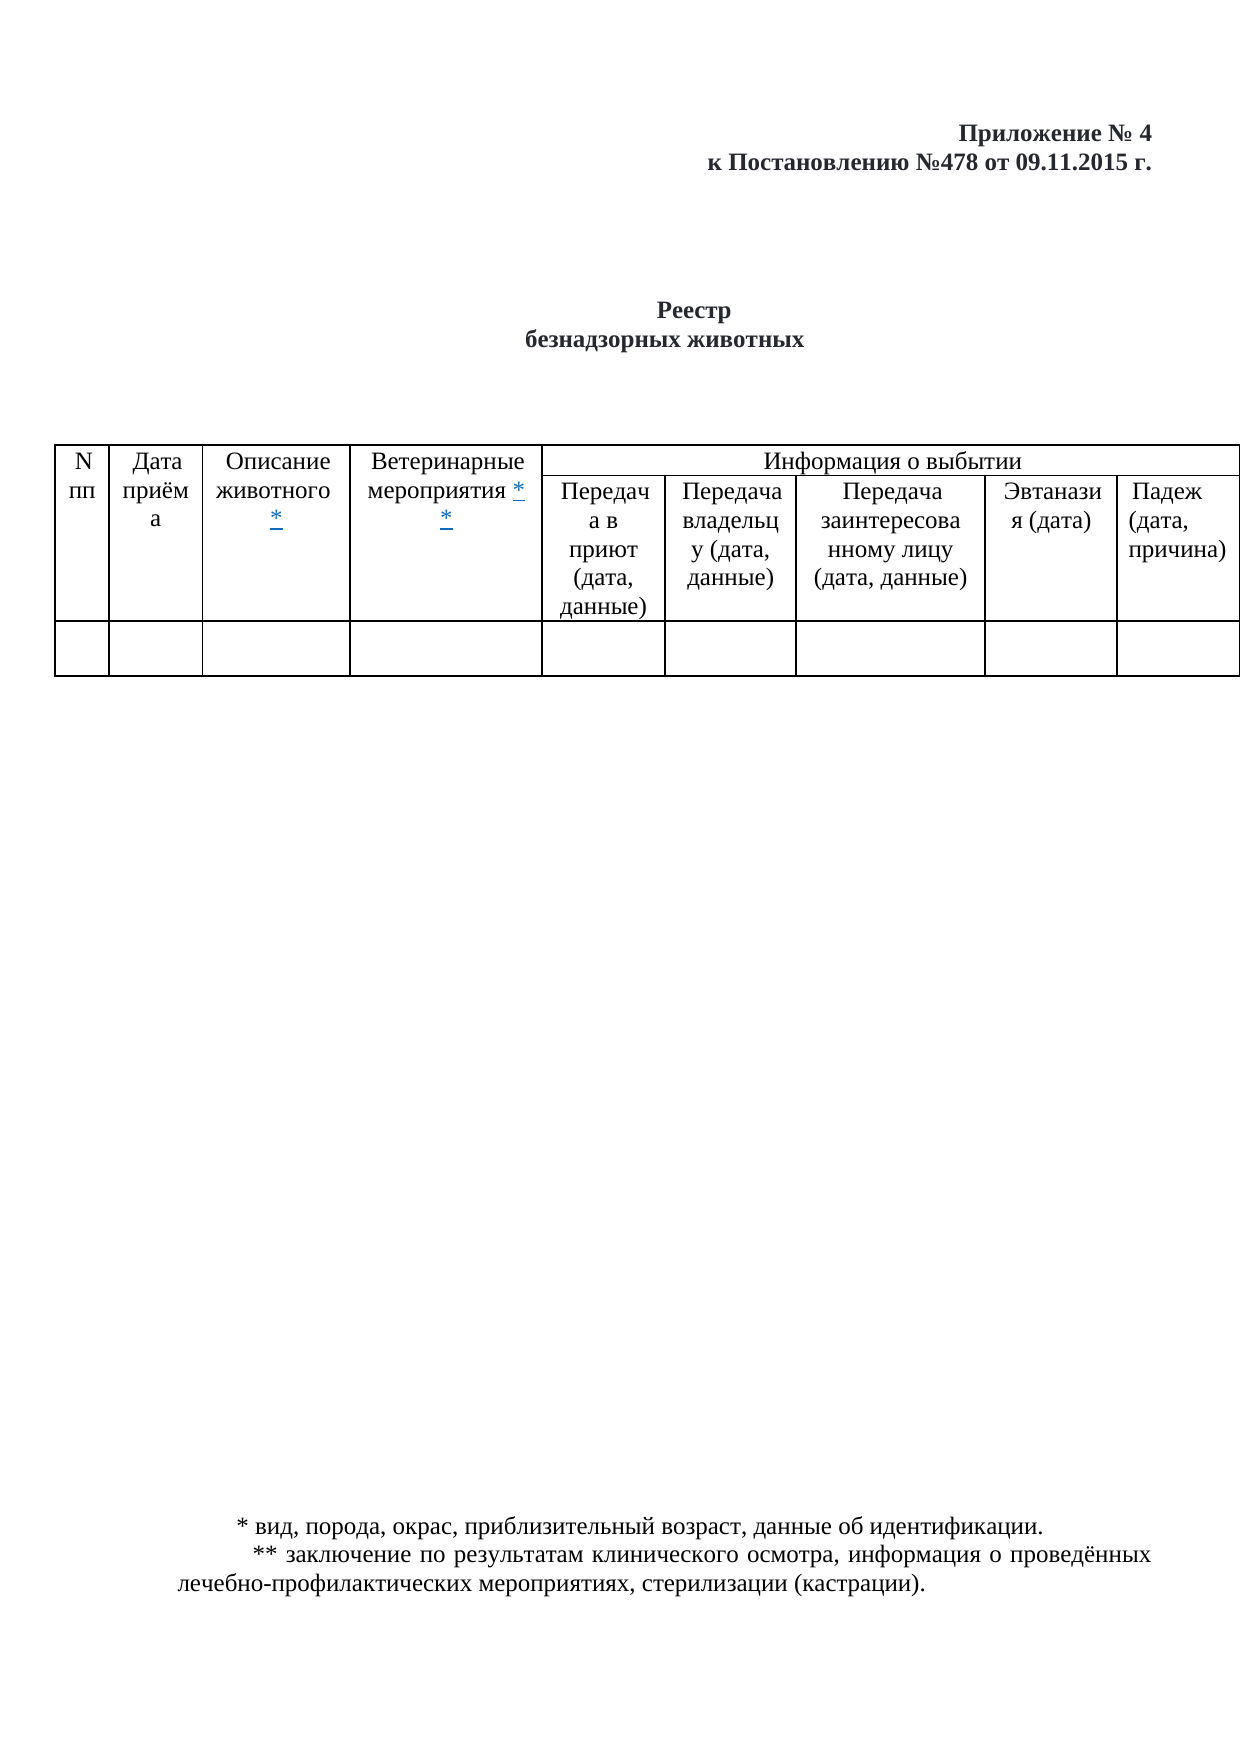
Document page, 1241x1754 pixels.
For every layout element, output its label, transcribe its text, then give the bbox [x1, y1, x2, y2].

text * вид, порода, окрас, приблизительный возраст, данные об идентификации. [177, 1511, 1152, 1539]
table_cell [1118, 622, 1239, 675]
table_header Информация о выбытии [543, 446, 1239, 475]
table_cell [110, 622, 202, 675]
table_header Ветеринарные мероприятия ** [351, 446, 541, 620]
table_cell [351, 622, 541, 675]
table_cell [797, 622, 984, 675]
table_cell Передача заинтересованному лицу (дата, данные) [797, 476, 984, 620]
table_cell Эвтаназия (дата) [986, 476, 1116, 620]
table_cell [56, 622, 108, 675]
table_cell Передача владельцу (дата, данные) [666, 476, 795, 620]
table_cell [666, 622, 795, 675]
table_cell [203, 622, 349, 675]
table_cell [543, 622, 664, 675]
table_header Описание животного * [203, 446, 349, 620]
table_cell Передача в приют (дата, данные) [543, 476, 664, 620]
table_header N пп [56, 446, 108, 620]
text ** заключение по результатам клинического осмотра, информация о проведённых лечебно-профилактических мероприятиях, стерилизации (кастрации). [177, 1539, 1152, 1597]
text Реестр безнадзорных животных [177, 296, 1152, 353]
table_cell Падеж (дата, причина) [1118, 476, 1239, 620]
table_cell [986, 622, 1116, 675]
table_header Дата приёма [110, 446, 202, 620]
text Приложение № 4 к Постановлению №478 от 09.11.2015 г. [177, 118, 1152, 176]
